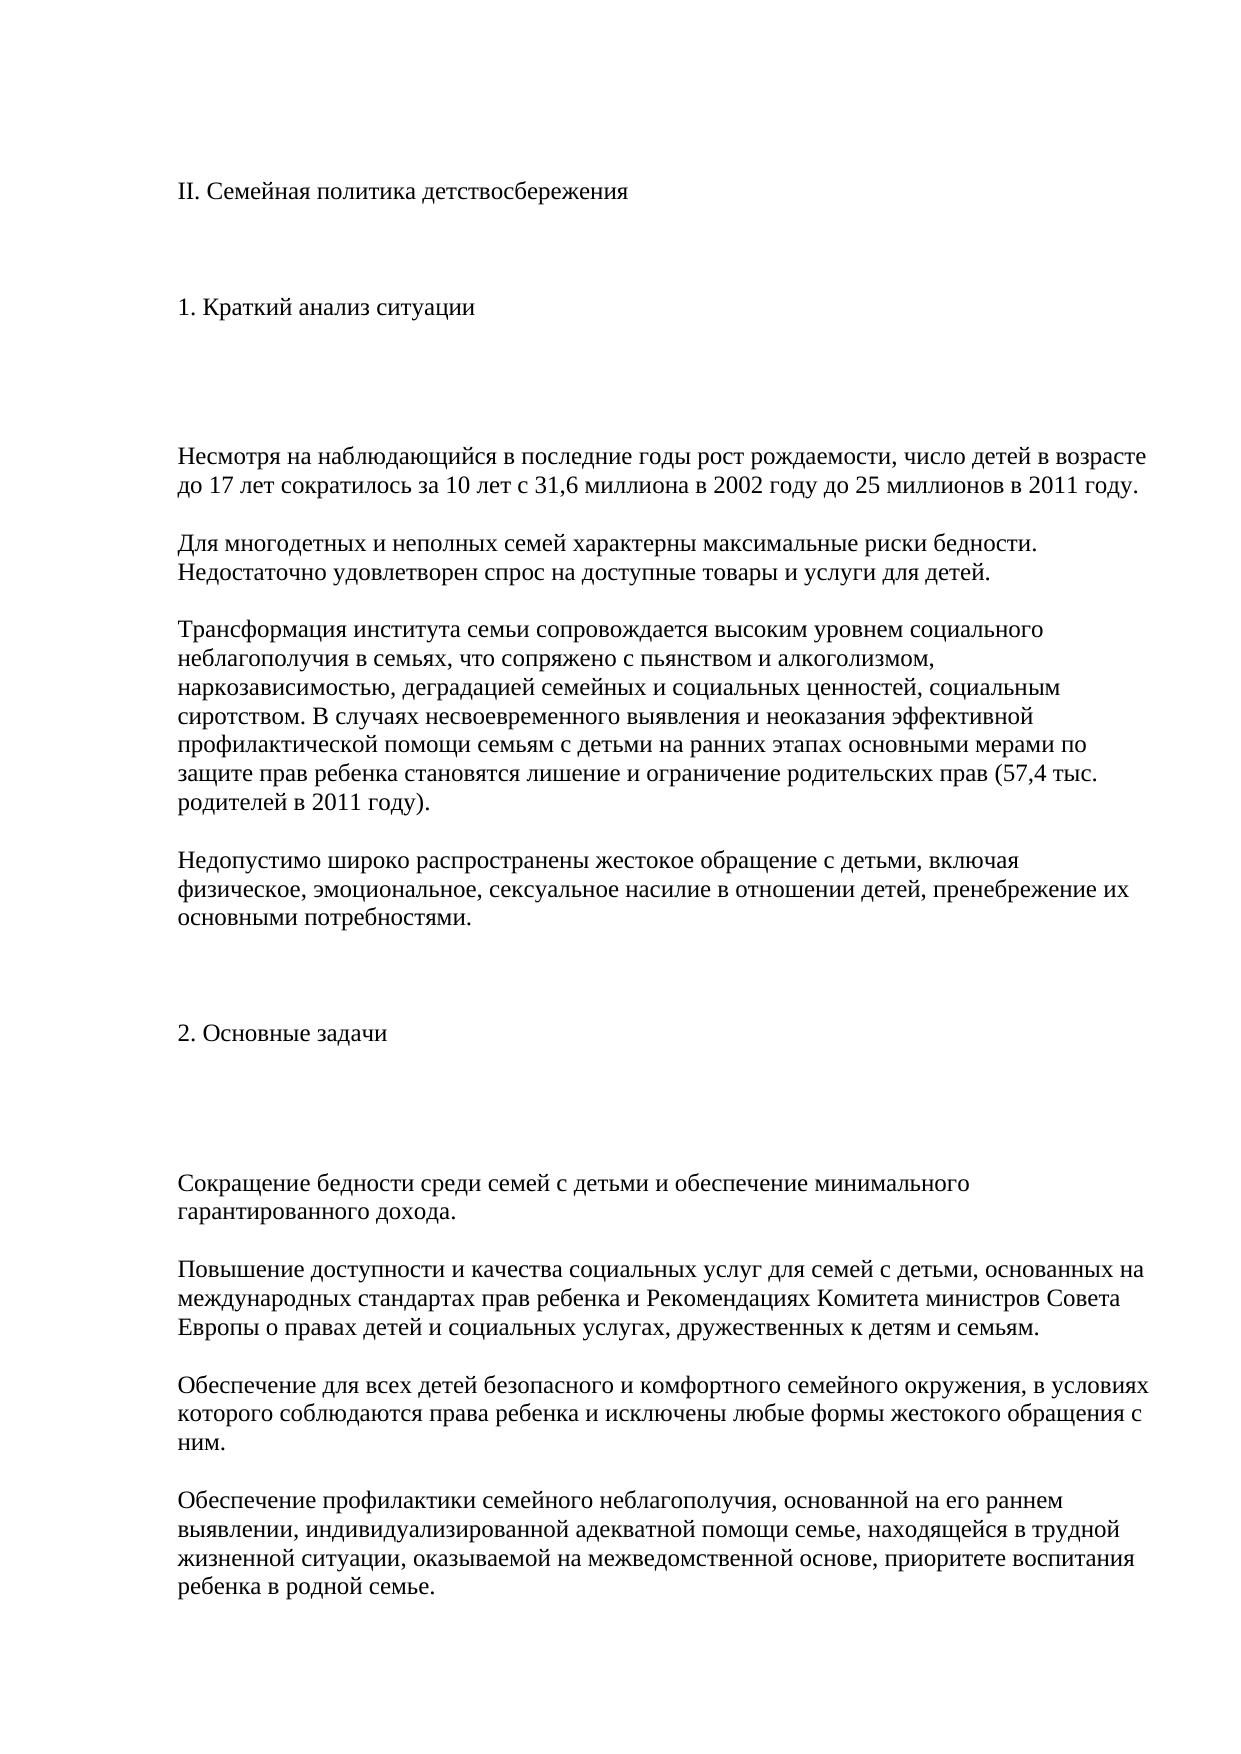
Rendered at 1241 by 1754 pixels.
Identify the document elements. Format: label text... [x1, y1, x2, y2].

text Обеспечение профилактики семейного неблагополучия, основанной на его раннем выявлении, индивидуализированной адекватной помощи семье, находящейся в трудной жизненной ситуации, оказываемой на межведомственной основе, приоритете воспитания ребенка в родной семье. [177, 1485, 1152, 1600]
text Для многодетных и неполных семей характерны максимальные риски бедности. Недостаточно удовлетворен спрос на доступные товары и услуги для детей. [177, 528, 1152, 585]
text II. Семейная политика детствосбережения [177, 176, 1152, 205]
text 1. Краткий анализ ситуации [177, 292, 1152, 321]
text Недопустимо широко распространены жестокое обращение с детьми, включая физическое, эмоциональное, сексуальное насилие в отношении детей, пренебрежение их основными потребностями. [177, 845, 1152, 931]
text Несмотря на наблюдающийся в последние годы рост рождаемости, число детей в возрасте до 17 лет сократилось за 10 лет с 31,6 миллиона в 2002 году до 25 миллионов в 2011 году. [177, 441, 1152, 499]
text Повышение доступности и качества социальных услуг для семей с детьми, основанных на международных стандартах прав ребенка и Рекомендациях Комитета министров Совета Европы о правах детей и социальных услугах, дружественных к детям и семьям. [177, 1254, 1152, 1341]
text Трансформация института семьи сопровождается высоким уровнем социального неблагополучия в семьях, что сопряжено с пьянством и алкоголизмом, наркозависимостью, деградацией семейных и социальных ценностей, социальным сиротством. В случаях несвоевременного выявления и неоказания эффективной профилактической помощи семьям с детьми на ранних этапах основными мерами по защите прав ребенка становятся лишение и ограничение родительских прав (57,4 тыс. родителей в 2011 году). [177, 614, 1152, 816]
text Обеспечение для всех детей безопасного и комфортного семейного окружения, в условиях которого соблюдаются права ребенка и исключены любые формы жестокого обращения с ним. [177, 1370, 1152, 1456]
text 2. Основные задачи [177, 1018, 1152, 1047]
text Сокращение бедности среди семей с детьми и обеспечение минимального гарантированного дохода. [177, 1168, 1152, 1225]
